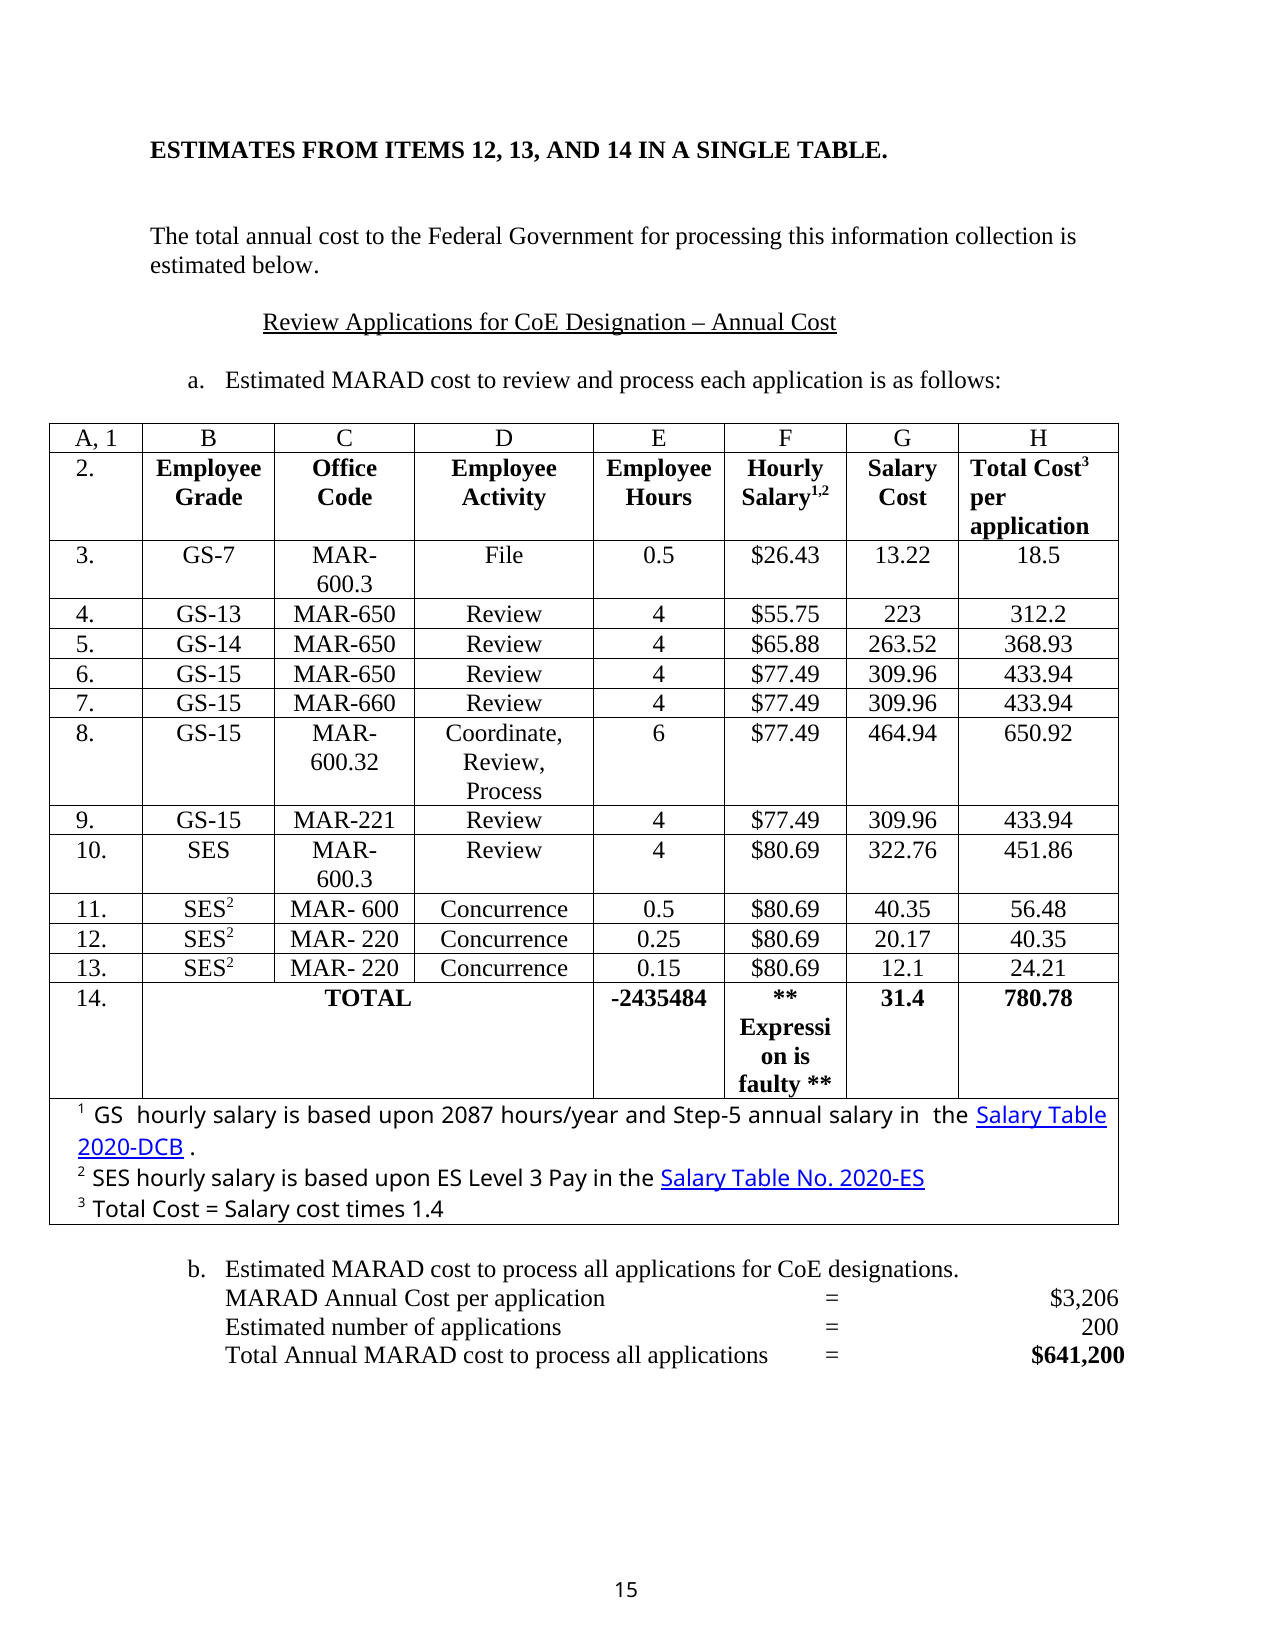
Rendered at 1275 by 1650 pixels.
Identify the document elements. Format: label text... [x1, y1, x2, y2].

table_cell $ 312 [959, 599, 1118, 628]
text Review Applications for CoE Designation – Annual Cost [262, 307, 1125, 336]
list Estimated MARAD cost to process all applications for CoE designations. [187, 1254, 1125, 1283]
table_cell $ 17 [959, 954, 1118, 982]
table_cell 0.5 [594, 541, 724, 598]
table_cell [50, 659, 142, 687]
table_cell $ 434 [959, 806, 1118, 834]
table_cell $ 310 [847, 659, 958, 687]
table_cell MAR-600.32 [275, 718, 414, 804]
table_cell GS-15 [143, 689, 274, 717]
table_cell [50, 954, 142, 982]
table_cell 31.4 [594, 983, 724, 1098]
table_cell $ 310 [847, 806, 958, 834]
table_cell SES2 [143, 924, 274, 952]
table_cell $80.69 [725, 894, 846, 923]
table_cell $77.49 [725, 718, 846, 804]
table_cell 4 [594, 806, 724, 834]
table_cell $ 20 [847, 924, 958, 952]
table_cell MAR-650 [275, 659, 414, 687]
table_cell $ 28 [959, 924, 1118, 952]
table_cell $ 223 [847, 599, 958, 628]
table_cell [50, 453, 142, 539]
table_cell GS-13 [143, 599, 274, 628]
table_cell SES2 [143, 894, 274, 923]
table_header A, 1 [50, 424, 142, 452]
table_cell Employee Hours [594, 453, 724, 539]
list Estimated MARAD cost to review and process each application is as follows: [187, 365, 1125, 394]
table_cell SES2 [143, 954, 274, 982]
table_cell Concurrence [415, 894, 593, 923]
table_cell $77.49 [725, 659, 846, 687]
table_cell $ 651 [959, 718, 1118, 804]
table_cell [50, 924, 142, 952]
table_cell [50, 835, 142, 893]
table_cell $80.69 [725, 924, 846, 952]
table_cell $2,290 [847, 983, 958, 1098]
table_cell MAR-221 [275, 806, 414, 834]
table_cell GS-15 [143, 806, 274, 834]
table_header E [594, 424, 724, 452]
table_cell $ 18 [959, 541, 1118, 598]
table_header D [415, 424, 593, 452]
table_cell [50, 718, 142, 804]
table_cell Salary Cost [847, 453, 958, 539]
table_cell MAR- 220 [275, 954, 414, 982]
text MARAD Annual Cost per application = $3,206 Estimated number of applications = 200 [225, 1283, 1125, 1340]
table_cell GS-7 [143, 541, 274, 598]
table_cell $ 13 [847, 541, 958, 598]
table_header G [847, 424, 958, 452]
table_cell MAR-600.3 [275, 541, 414, 598]
table_cell Review [415, 599, 593, 628]
table_cell 0.5 [594, 894, 724, 923]
table_cell GS-15 [143, 718, 274, 804]
table_cell [50, 629, 142, 658]
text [150, 135, 1125, 164]
table_cell MAR-650 [275, 629, 414, 658]
table_cell File [415, 541, 593, 598]
table_cell Employee Activity [415, 453, 593, 539]
table_cell MAR- 600 [275, 894, 414, 923]
table_cell $ 465 [847, 718, 958, 804]
table_cell 4 [594, 659, 724, 687]
table_cell Concurrence [415, 954, 593, 982]
table_cell MAR-650 [275, 599, 414, 628]
table_cell 0.15 [594, 954, 724, 982]
table_cell SES [143, 835, 274, 893]
table_cell Review [415, 806, 593, 834]
table_cell MAR- 220 [275, 924, 414, 952]
table_cell Employee Grade [143, 453, 274, 539]
table_cell $ 434 [959, 659, 1118, 687]
table_cell 4 [594, 689, 724, 717]
table_cell MAR-660 [275, 689, 414, 717]
text Total Annual MARAD cost to process all applications = $641,200 [225, 1340, 1125, 1369]
table_cell $ 452 [959, 835, 1118, 893]
table_header C [275, 424, 414, 452]
table_cell GS-14 [143, 629, 274, 658]
table_cell $ 40 [847, 894, 958, 923]
table_cell [50, 806, 142, 834]
table_cell [50, 894, 142, 923]
table_header B [143, 424, 274, 452]
table_cell $70.98 [725, 983, 846, 1098]
table_cell $ 370 [959, 629, 1118, 658]
table_cell $65.88 [725, 629, 846, 658]
table_cell Hourly Salary1,2 [725, 453, 846, 539]
table_cell [50, 983, 142, 1098]
table_cell 1 GS hourly salary is based upon 2087 hours/year and Step-5 annual salary in the Salary Table 2020-DCB . 2 SES hourly salary is based upon ES Level 3 Pay in the Salary Table No. 2020-ES 3 Total Cost = Salary cost times 1.4 [50, 1099, 1118, 1224]
table_cell $77.49 [725, 806, 846, 834]
table_cell Review [415, 659, 593, 687]
table_cell Concurrence [415, 924, 593, 952]
table_cell $26.43 [725, 541, 846, 598]
table_header F [725, 424, 846, 452]
table_cell GS-15 [143, 659, 274, 687]
table_cell $80.69 [725, 835, 846, 893]
table_cell TOTAL [143, 983, 593, 1098]
table_cell 0.25 [594, 924, 724, 952]
table_cell $ 12 [847, 954, 958, 982]
table_cell $55.75 [725, 599, 846, 628]
table_cell $ 323 [847, 835, 958, 893]
table_cell 4 [594, 835, 724, 893]
table_cell [50, 689, 142, 717]
table_cell $80.69 [725, 954, 846, 982]
table_cell Review [415, 629, 593, 658]
table_cell Review [415, 835, 593, 893]
table_cell [50, 599, 142, 628]
table_cell 6 [594, 718, 724, 804]
table_cell MAR- 600.3 [275, 835, 414, 893]
table_cell Office Code [275, 453, 414, 539]
table_cell $ 310 [847, 689, 958, 717]
text The total annual cost to the Federal Government for processing this information collection is estimated below. [150, 221, 1125, 279]
table_header H [959, 424, 1118, 452]
table_cell 4 [594, 629, 724, 658]
table_cell $ 264 [847, 629, 958, 658]
table_cell $77.49 [725, 689, 846, 717]
table_cell Coordinate, Review, Process [415, 718, 593, 804]
table_cell $ 56 [959, 894, 1118, 923]
table_cell Review [415, 689, 593, 717]
table_cell Total Cost3 per application [959, 453, 1118, 539]
table_cell $3,206 [959, 983, 1118, 1098]
table_cell $ 434 [959, 689, 1118, 717]
table_cell [50, 541, 142, 598]
table_cell 4 [594, 599, 724, 628]
